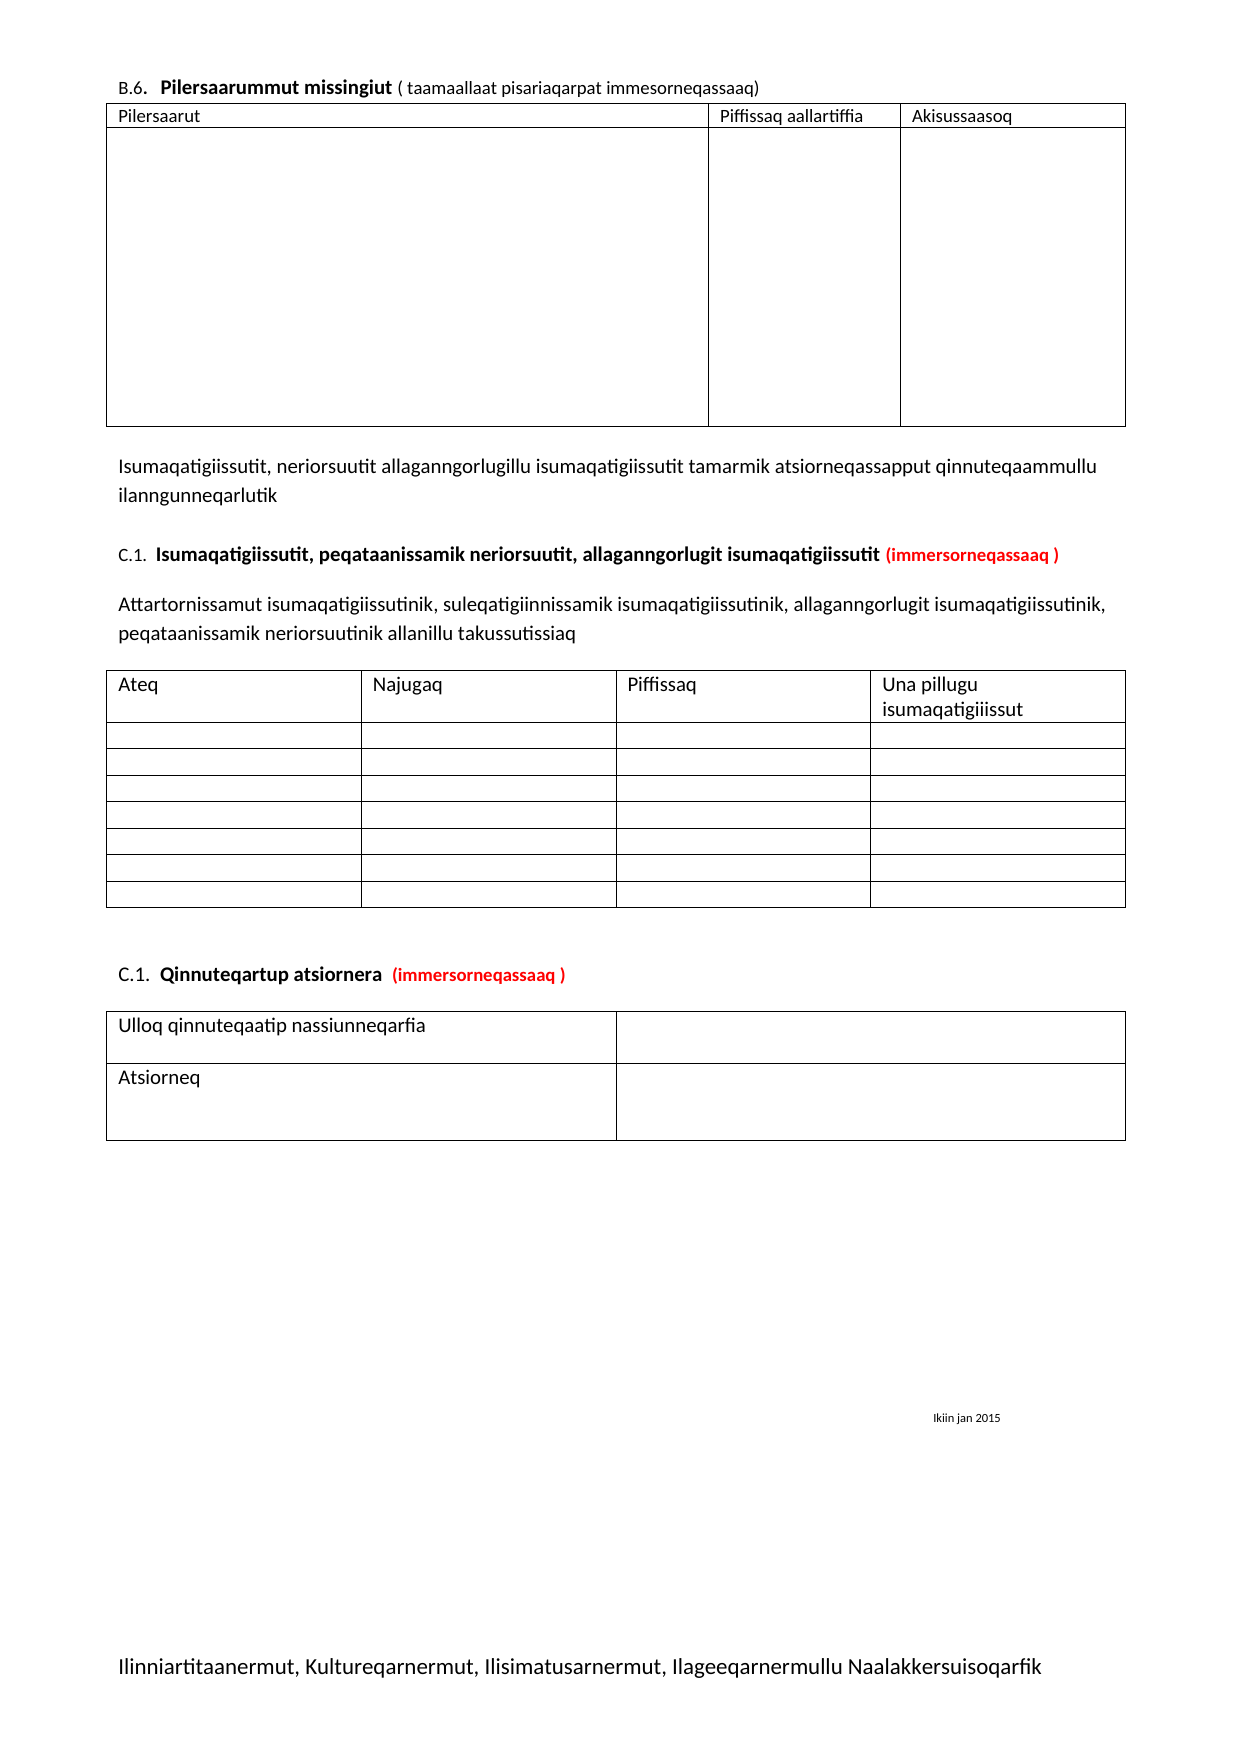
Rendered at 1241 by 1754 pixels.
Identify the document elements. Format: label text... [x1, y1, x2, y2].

table_header Pilersaarut [107, 104, 708, 127]
table_cell [362, 855, 616, 881]
table_header Najugaq [362, 671, 616, 722]
table_cell [901, 128, 1125, 426]
table_header [617, 1012, 1125, 1063]
table_header Ateq [107, 671, 361, 722]
text C.1. Qinnuteqartup atsiornera (immersorneqassaaq ) [118, 961, 1122, 987]
table_header Piffissaq aallartiffia [709, 104, 900, 127]
table_cell [617, 749, 870, 775]
table_cell [617, 723, 870, 748]
table_cell [107, 749, 361, 775]
table_header Una pillugu isumaqatigiiissut [871, 671, 1125, 722]
table_cell [107, 776, 361, 801]
table_cell [362, 829, 616, 854]
table_cell [107, 128, 708, 426]
text Ikiin jan 2015 [797, 1410, 1122, 1426]
table_cell [107, 723, 361, 748]
text Attartornissamut isumaqatigiissutinik, suleqatigiinnissamik isumaqatigiissutinik, allaganngorlugit isumaqatigiissutinik, peqataanissamik neriorsuutinik allanillu takussutissiaq [118, 591, 1122, 645]
table_header Ulloq qinnuteqaatip nassiunneqarfia [107, 1012, 616, 1063]
table_cell [871, 882, 1125, 907]
table_cell [362, 749, 616, 775]
table_cell [107, 802, 361, 828]
table_cell [362, 776, 616, 801]
table_cell [709, 128, 900, 426]
table_cell [871, 802, 1125, 828]
table_cell [617, 855, 870, 881]
table_cell [617, 882, 870, 907]
table_cell [617, 1064, 1125, 1140]
table_cell [871, 723, 1125, 748]
table_cell [617, 776, 870, 801]
table_cell [362, 882, 616, 907]
table_header Akisussaasoq [901, 104, 1125, 127]
table_cell [617, 829, 870, 854]
table_cell [617, 802, 870, 828]
text B.6. Pilersaarummut missingiut ( taamaallaat pisariaqarpat immesorneqassaaq) [118, 74, 1122, 99]
table_cell Atsiorneq [107, 1064, 616, 1140]
table_cell [362, 802, 616, 828]
table_cell [871, 829, 1125, 854]
table_cell [107, 882, 361, 907]
table_cell [871, 776, 1125, 801]
table_cell [362, 723, 616, 748]
text C.1. Isumaqatigiissutit, peqataanissamik neriorsuutit, allaganngorlugit isumaqatigiissutit (immersorneqassaaq ) [118, 541, 1122, 566]
table_cell [871, 855, 1125, 881]
table_cell [871, 749, 1125, 775]
table_cell [107, 855, 361, 881]
table_header Piffissaq [617, 671, 870, 722]
table_cell [107, 829, 361, 854]
text Isumaqatigiissutit, neriorsuutit allaganngorlugillu isumaqatigiissutit tamarmik atsiorneqassapput qinnuteqaammullu ilanngunneqarlutik [118, 453, 1122, 508]
